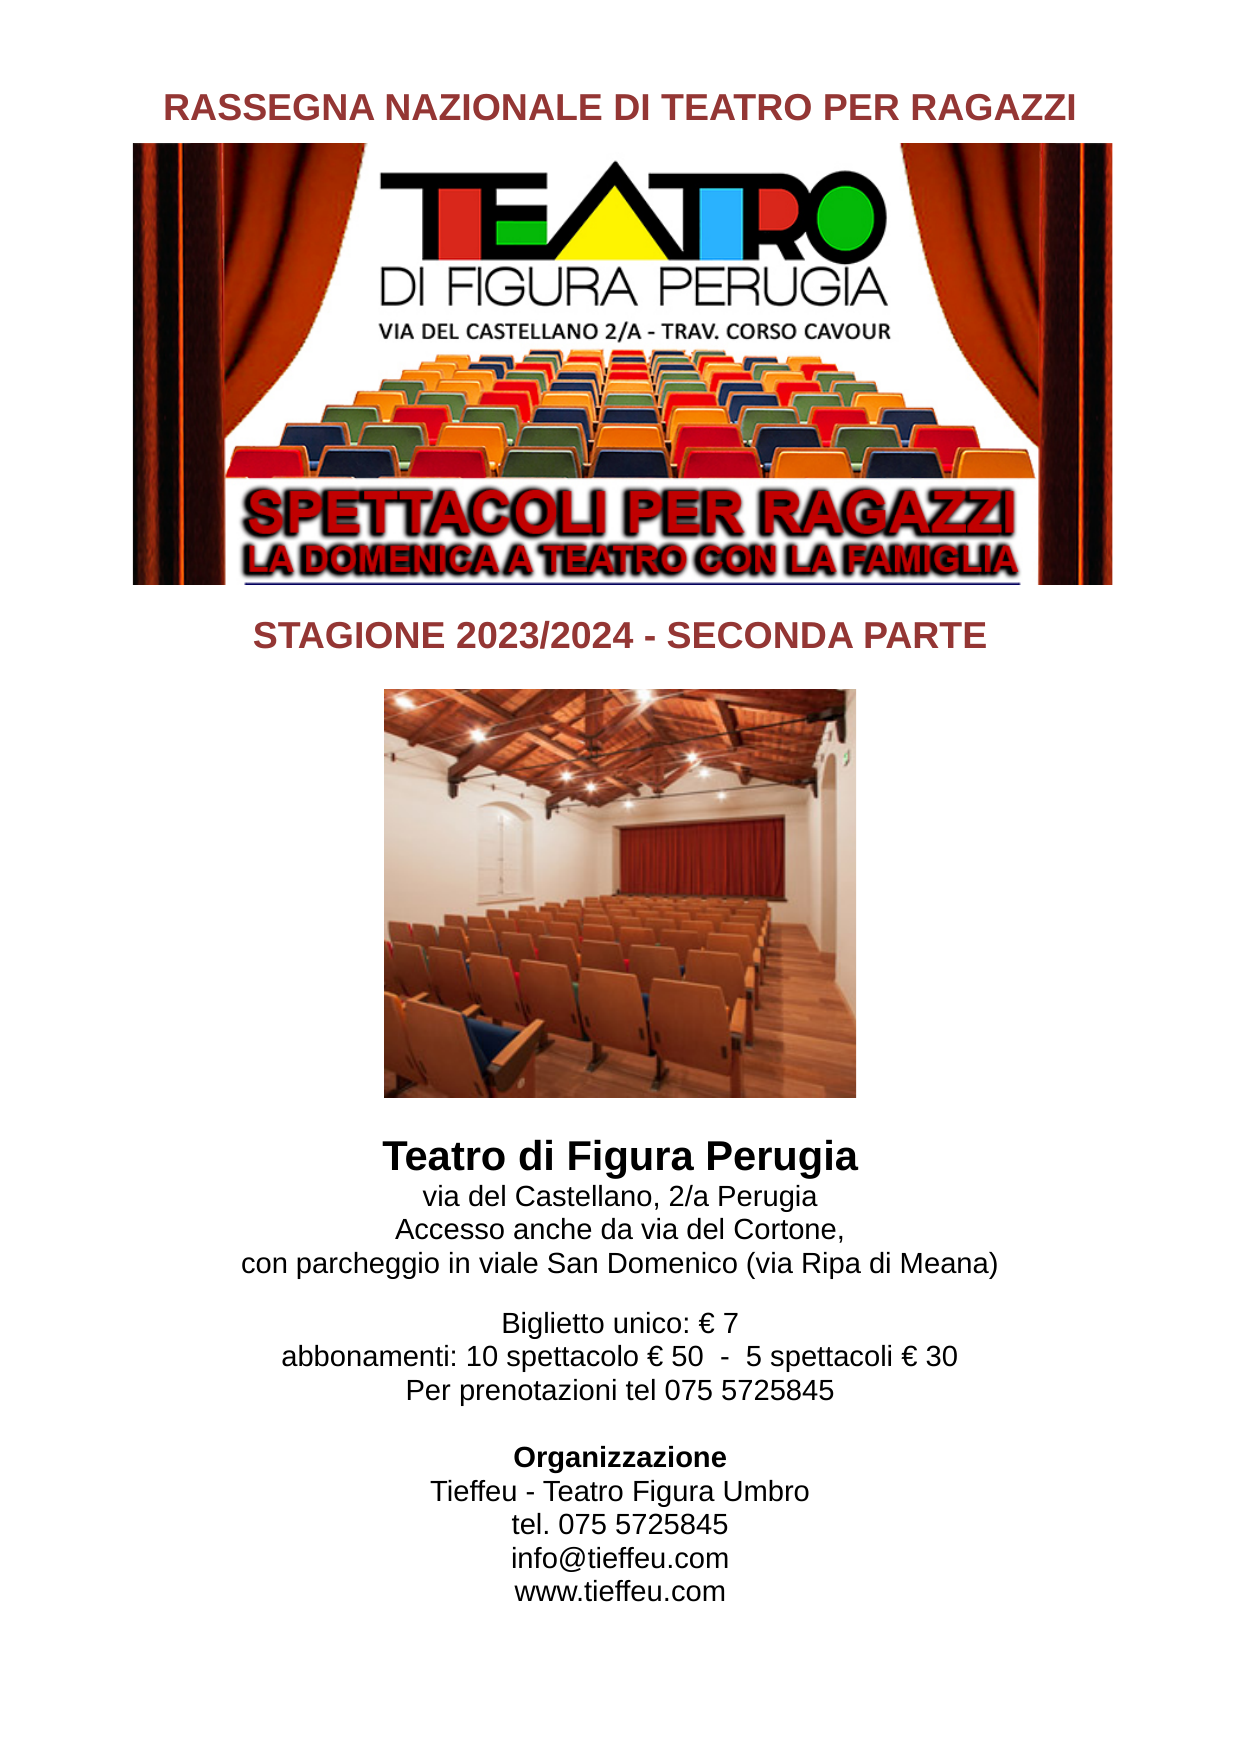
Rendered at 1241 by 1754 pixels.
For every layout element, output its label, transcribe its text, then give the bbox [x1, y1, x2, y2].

picture [384, 689, 857, 1098]
text con parcheggio in viale San Domenico (via Ripa di Meana) [118, 1246, 1122, 1279]
text Per prenotazioni tel 075 5725845 [118, 1373, 1122, 1406]
text Tieffeu - Teatro Figura Umbro [118, 1473, 1122, 1507]
text Organizzazione [118, 1440, 1122, 1473]
text Teatro di Figura Perugia [118, 1131, 1122, 1179]
text www.tieffeu.com [118, 1574, 1122, 1608]
text info@tieffeu.com [118, 1541, 1122, 1574]
text via del Castellano, 2/a Perugia [118, 1179, 1122, 1212]
picture [132, 143, 1113, 585]
text abbonamenti: 10 spettacolo € 50 - 5 spettacoli € 30 [118, 1339, 1122, 1373]
text tel. 075 5725845 [118, 1507, 1122, 1541]
text STAGIONE 2023/2024 - SECONDA PARTE [118, 613, 1122, 656]
text Accesso anche da via del Cortone, [118, 1212, 1122, 1246]
text Biglietto unico: € 7 [118, 1306, 1122, 1339]
